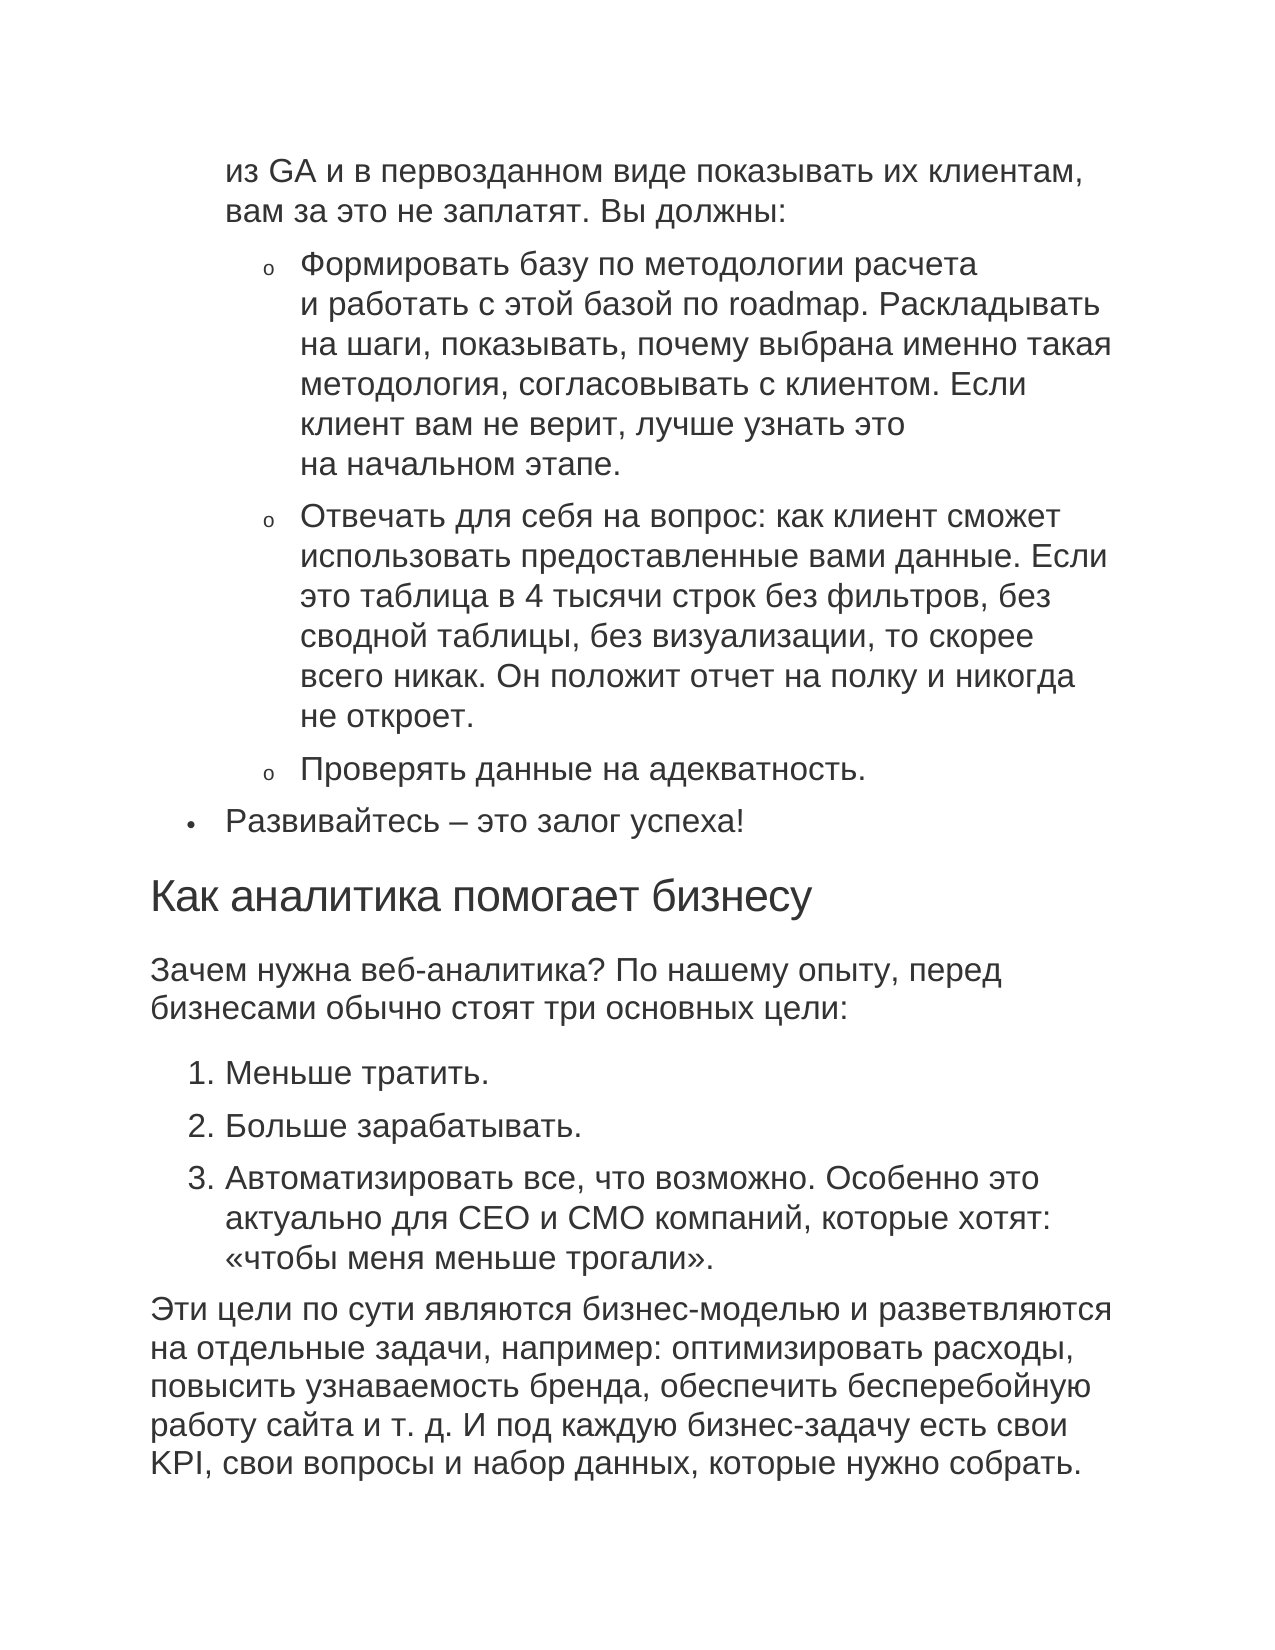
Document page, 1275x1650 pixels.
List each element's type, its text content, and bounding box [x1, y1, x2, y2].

text Зачем нужна веб-аналитика? По нашему опыту, перед бизнесами обычно стоят три основных цели: [150, 950, 1125, 1027]
list Проверять данные на адекватность. [262, 747, 1125, 787]
subtitle Как аналитика помогает бизнесу [150, 869, 1125, 921]
list Отвечать для себя на вопрос: как клиент сможет использовать предоставленные вами данные. Если это таблица в 4 тысячи строк без фильтров, без сводной таблицы, без визуализации, то скорее всего никак. Он положит отчет на полку и никогда не откроет. [262, 495, 1125, 735]
list Меньше тратить. [187, 1052, 1125, 1092]
list Больше зарабатывать. [187, 1104, 1125, 1144]
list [187, 150, 1125, 230]
text Эти цели по сути являются бизнес-моделью и разветвляются на отдельные задачи, например: оптимизировать расходы, повысить узнаваемость бренда, обеспечить бесперебойную работу сайта и т. д. И под каждую бизнес-задачу есть свои KPI, свои вопросы и набор данных, которые нужно собрать. [150, 1289, 1125, 1481]
list Развивайтесь – это залог успеха! [187, 800, 1125, 840]
list Формировать базу по методологии расчета и работать с этой базой по roadmap. Раскладывать на шаги, показывать, почему выбрана именно такая методология, согласовывать с клиентом. Если клиент вам не верит, лучше узнать это на начальном этапе. [262, 242, 1125, 482]
list Автоматизировать все, что возможно. Особенно это актуально для CEO и CMO компаний, которые хотят: «чтобы меня меньше трогали». [187, 1157, 1125, 1277]
